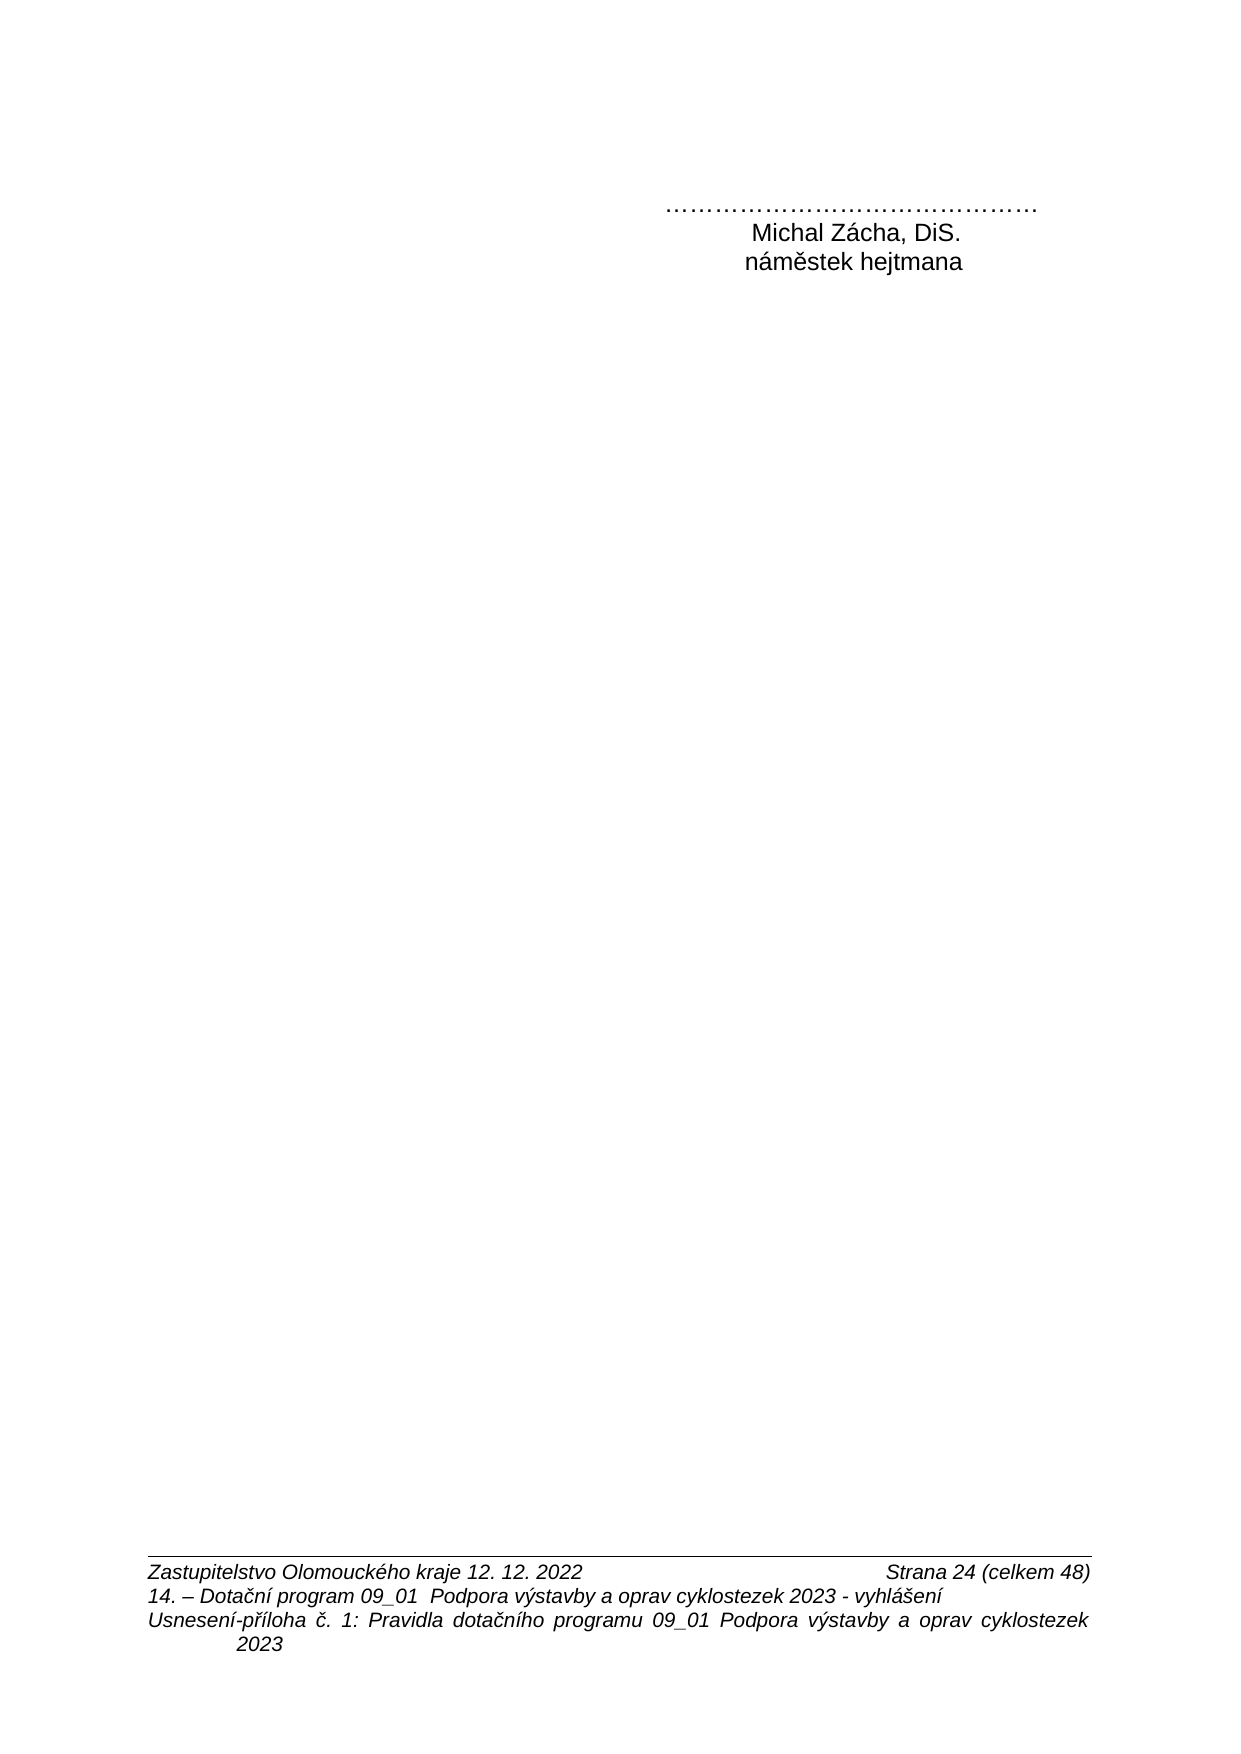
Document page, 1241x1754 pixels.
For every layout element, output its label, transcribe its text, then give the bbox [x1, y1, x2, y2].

text Michal Zácha, DiS. [148, 218, 1092, 247]
text ……………………………………… [148, 189, 1092, 218]
text náměstek hejtmana [148, 247, 1092, 275]
